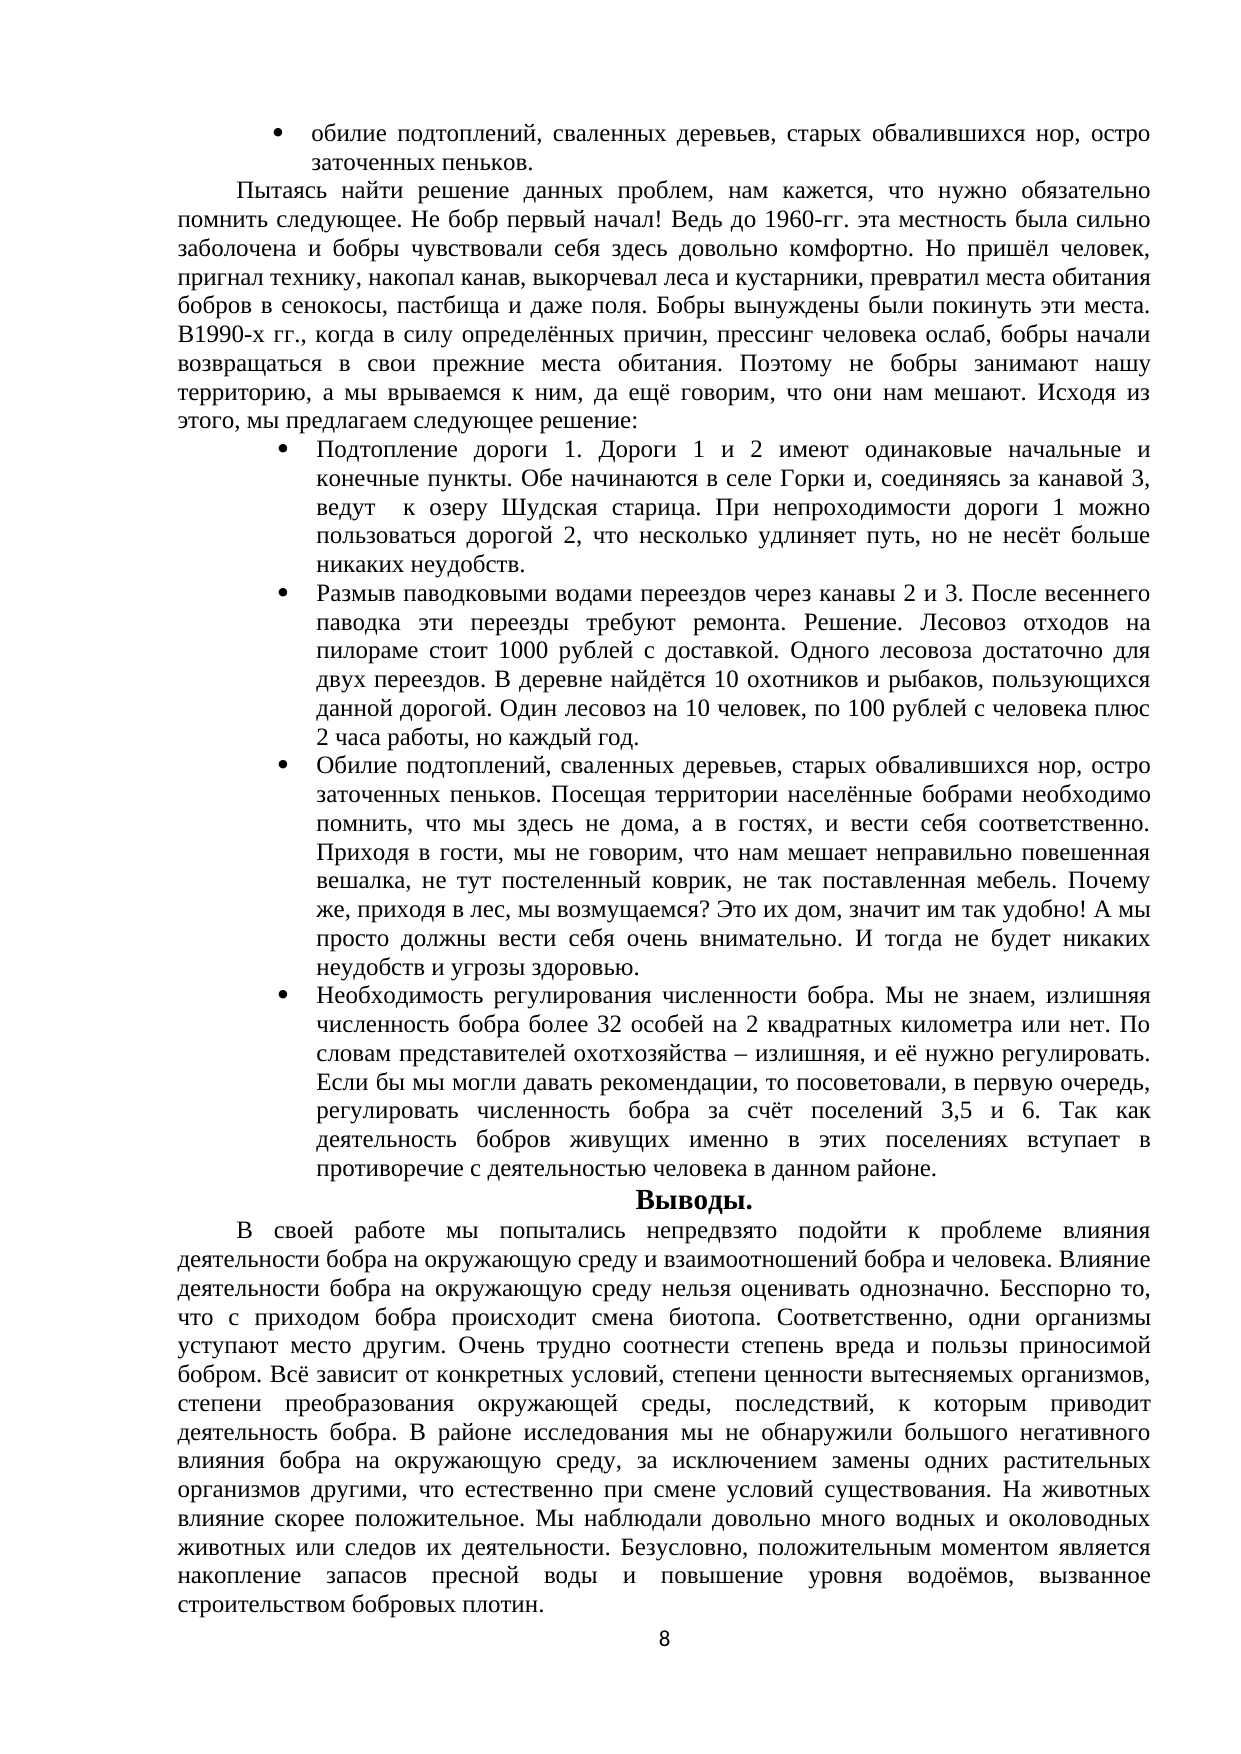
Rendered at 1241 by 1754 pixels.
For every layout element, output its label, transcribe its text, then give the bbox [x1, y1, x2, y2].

list обилие подтоплений, сваленных деревьев, старых обвалившихся нор, остро заточенных пеньков. [274, 118, 1152, 176]
list Обилие подтоплений, сваленных деревьев, старых обвалившихся нор, остро заточенных пеньков. Посещая территории населённые бобрами необходимо помнить, что мы здесь не дома, а в гостях, и вести себя соответственно. Приходя в гости, мы не говорим, что нам мешает неправильно повешенная вешалка, не тут постеленный коврик, не так поставленная мебель. Почему же, приходя в лес, мы возмущаемся? Это их дом, значит им так удобно! А мы просто должны вести себя очень внимательно. И тогда не будет никаких неудобств и угрозы здоровью. [279, 751, 1152, 981]
list Размыв паводковыми водами переездов через канавы 2 и 3. После весеннего паводка эти переезды требуют ремонта. Решение. Лесовоз отходов на пилораме стоит 1000 рублей с доставкой. Одного лесовоза достаточно для двух переездов. В деревне найдётся 10 охотников и рыбаков, пользующихся данной дорогой. Один лесовоз на 10 человек, по 100 рублей с человека плюс 2 часа работы, но каждый год. [279, 578, 1152, 751]
list Необходимость регулирования численности бобра. Мы не знаем, излишняя численность бобра более 32 особей на 2 квадратных километра или нет. По словам представителей охотхозяйства – излишняя, и её нужно регулировать. Если бы мы могли давать рекомендации, то посоветовали, в первую очередь, регулировать численность бобра за счёт поселений 3,5 и 6. Так как деятельность бобров живущих именно в этих поселениях вступает в противоречие с деятельностью человека в данном районе. [279, 981, 1152, 1182]
list Подтопление дороги 1. Дороги 1 и 2 имеют одинаковые начальные и конечные пункты. Обе начинаются в селе Горки и, соединяясь за канавой 3, ведут к озеру Шудская старица. При непроходимости дороги 1 можно пользоваться дорогой 2, что несколько удлиняет путь, но не несёт больше никаких неудобств. [279, 434, 1152, 578]
list Выводы. [177, 1182, 1152, 1215]
list В своей работе мы попытались непредвзято подойти к проблеме влияния деятельности бобра на окружающую среду и взаимоотношений бобра и человека. Влияние деятельности бобра на окружающую среду нельзя оценивать однозначно. Бесспорно то, что с приходом бобра происходит смена биотопа. Соответственно, одни организмы уступают место другим. Очень трудно соотнести степень вреда и пользы приносимой бобром. Всё зависит от конкретных условий, степени ценности вытесняемых организмов, степени преобразования окружающей среды, последствий, к которым приводит деятельность бобра. В районе исследования мы не обнаружили большого негативного влияния бобра на окружающую среду, за исключением замены одних растительных организмов другими, что естественно при смене условий существования. На животных влияние скорее положительное. Мы наблюдали довольно много водных и околоводных животных или следов их деятельности. Безусловно, положительным моментом является накопление запасов пресной воды и повышение уровня водоёмов, вызванное строительством бобровых плотин. [177, 1215, 1152, 1618]
list Пытаясь найти решение данных проблем, нам кажется, что нужно обязательно помнить следующее. Не бобр первый начал! Ведь до 1960-гг. эта местность была сильно заболочена и бобры чувствовали себя здесь довольно комфортно. Но пришёл человек, пригнал технику, накопал канав, выкорчевал леса и кустарники, превратил места обитания бобров в сенокосы, пастбища и даже поля. Бобры вынуждены были покинуть эти места. В1990-х гг., когда в силу определённых причин, прессинг человека ослаб, бобры начали возвращаться в свои прежние места обитания. Поэтому не бобры занимают нашу территорию, а мы врываемся к ним, да ещё говорим, что они нам мешают. Исходя из этого, мы предлагаем следующее решение: [177, 176, 1152, 434]
